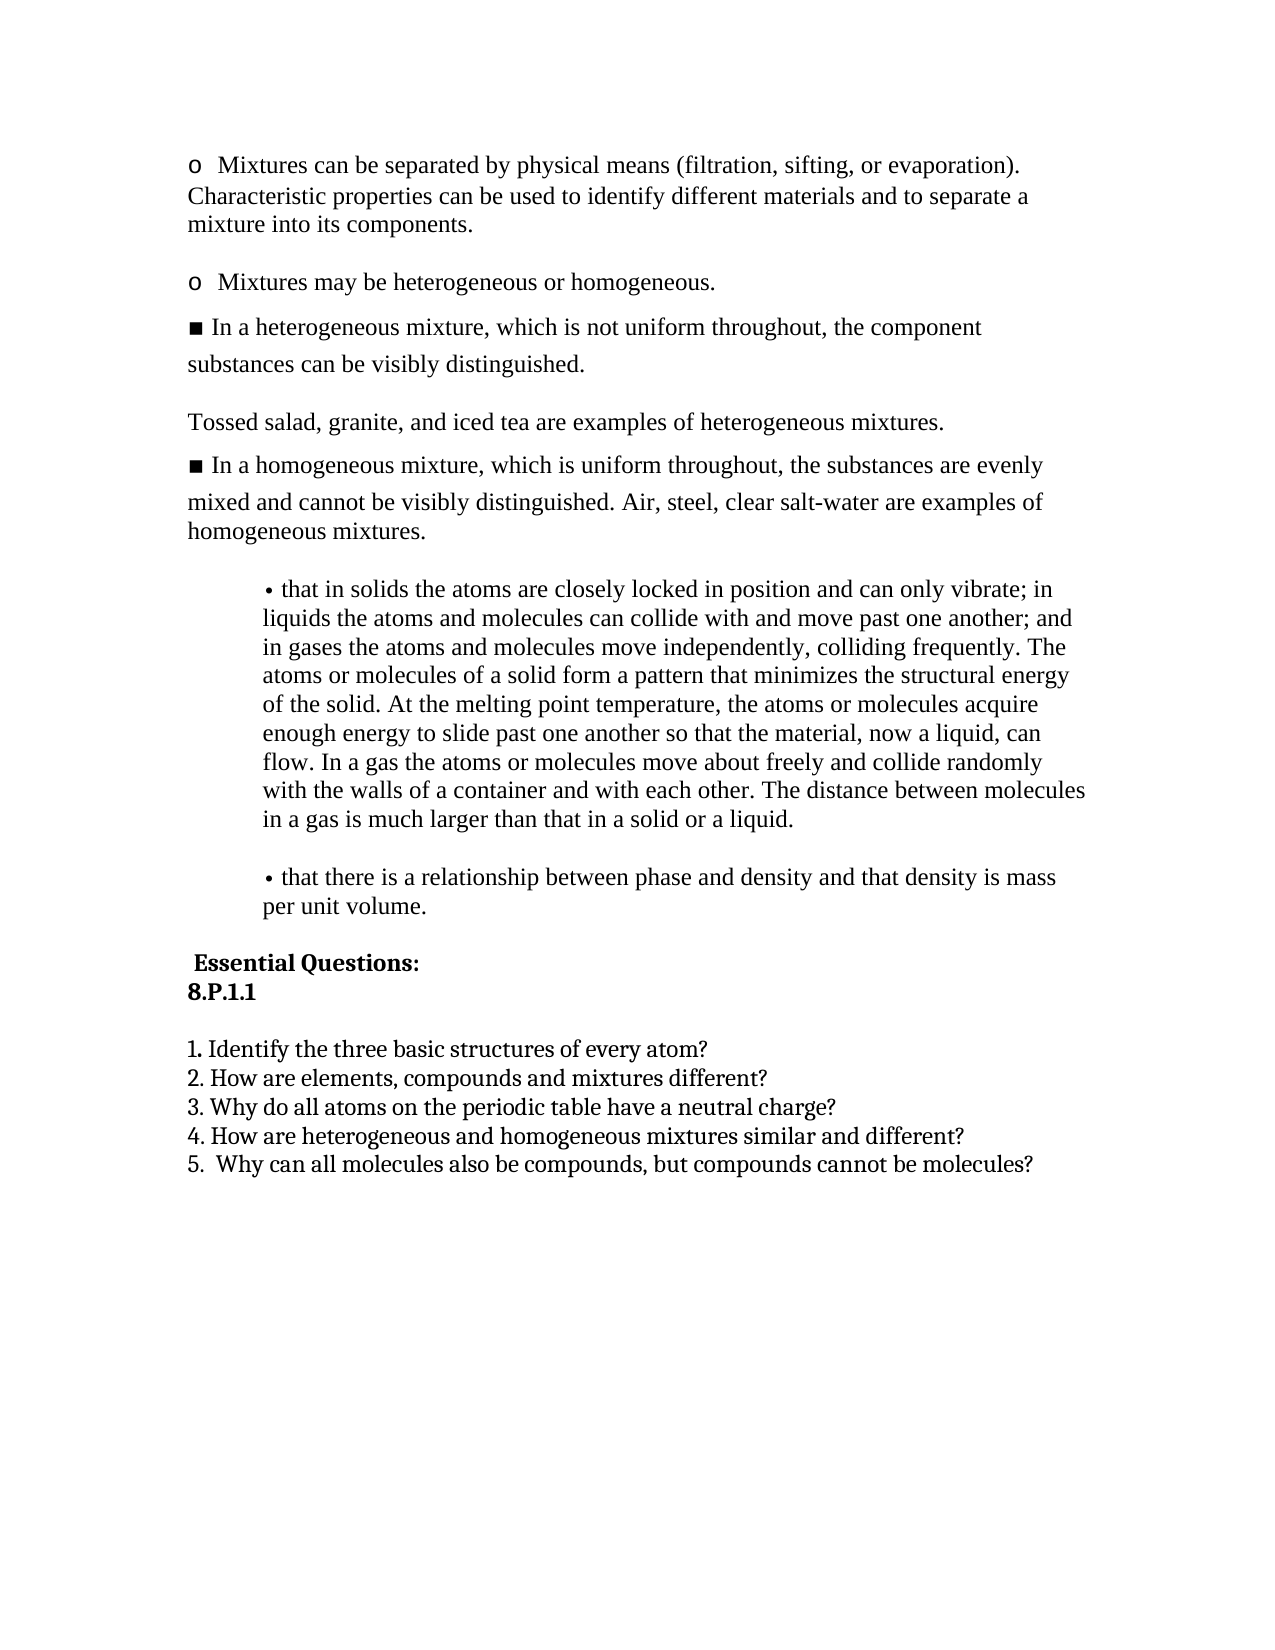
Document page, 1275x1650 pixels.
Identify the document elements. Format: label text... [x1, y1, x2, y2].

text Essential Questions: 8.P.1.1 [187, 949, 1087, 1006]
text o Mixtures may be heterogeneous or homogeneous. ▪ In a heterogeneous mixture, which is not uniform throughout, the component substances can be visibly distinguished. [187, 267, 1087, 378]
text ∙ that in solids the atoms are closely locked in position and can only vibrate; in liquids the atoms and molecules can collide with and move past one another; and in gases the atoms and molecules move independently, colliding frequently. The atoms or molecules of a solid form a pattern that minimizes the structural energy of the solid. At the melting point temperature, the atoms or molecules acquire enough energy to slide past one another so that the material, now a liquid, can flow. In a gas the atoms or molecules move about freely and collide randomly with the walls of a container and with each other. The distance between molecules in a gas is much larger than that in a solid or a liquid. [262, 574, 1087, 833]
text ∙ that there is a relationship between phase and density and that density is mass per unit volume. [262, 862, 1087, 919]
text Tossed salad, granite, and iced tea are examples of heterogeneous mixtures. ▪ In a homogeneous mixture, which is uniform throughout, the substances are evenly mixed and cannot be visibly distinguished. Air, steel, clear salt-water are examples of homogeneous mixtures. [187, 407, 1087, 545]
text o Mixtures can be separated by physical means (filtration, sifting, or evaporation). Characteristic properties can be used to identify different materials and to separate a mixture into its components. [187, 150, 1087, 238]
text 1. Identify the three basic structures of every atom? 2. How are elements, compounds and mixtures different? 3. Why do all atoms on the periodic table have a neutral charge? 4. How are heterogeneous and homogeneous mixtures similar and different? 5. Why can all molecules also be compounds, but compounds cannot be molecules? [187, 1035, 1087, 1179]
